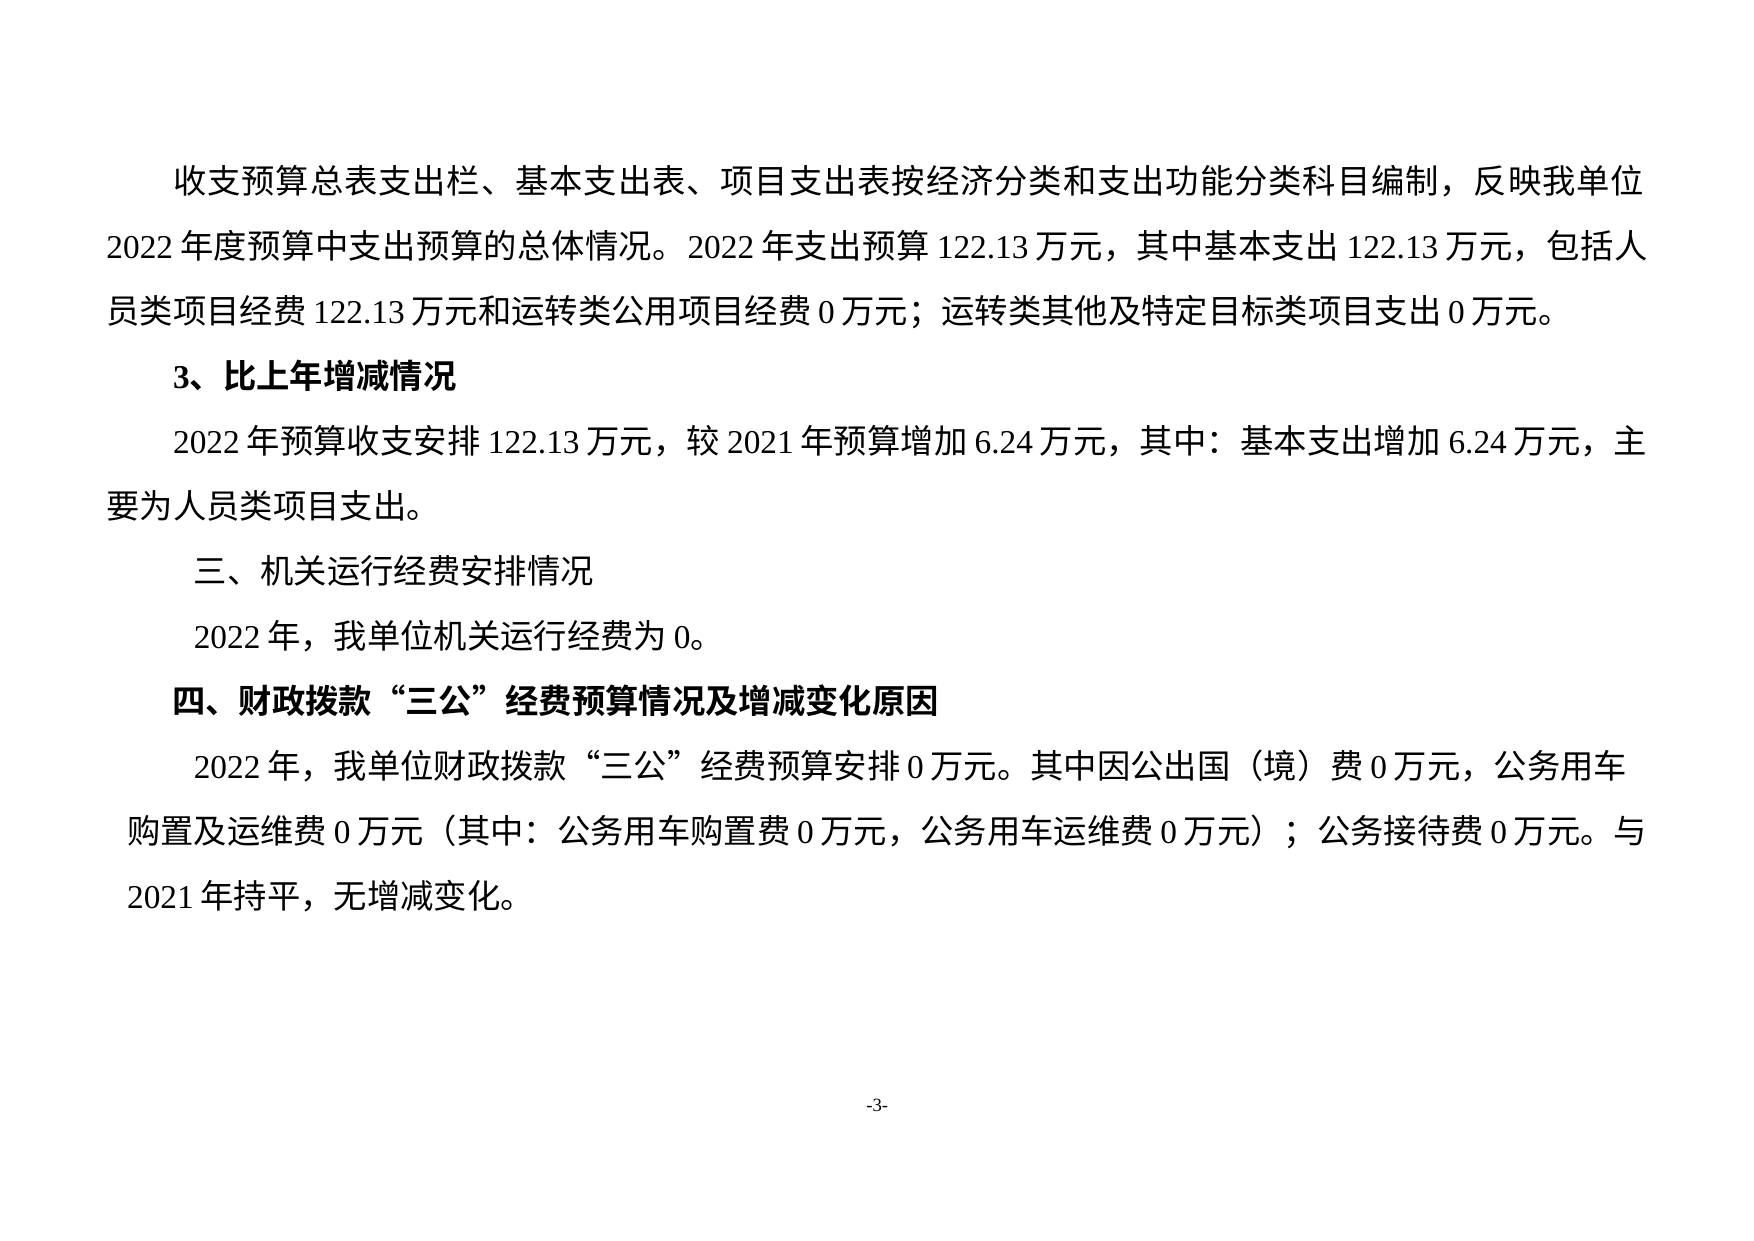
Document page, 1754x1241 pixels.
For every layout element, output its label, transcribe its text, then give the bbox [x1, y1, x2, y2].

text 2022年预算收支安排122.13万元，较2021年预算增加6.24万元，其中：基本支出增加6.24万元，主要为人员类项目支出。 [106, 406, 1648, 536]
text 3、比上年增减情况 [106, 341, 1648, 406]
text 2022年，我单位机关运行经费为0。 [127, 601, 1648, 666]
text 2022年，我单位财政拨款“三公”经费预算安排0万元。其中因公出国（境）费0万元，公务用车购置及运维费0万元（其中：公务用车购置费0万元，公务用车运维费0万元）；公务接待费0万元。与2021年持平，无增减变化。 [127, 731, 1648, 926]
text 收支预算总表支出栏、基本支出表、项目支出表按经济分类和支出功能分类科目编制，反映我单位2022年度预算中支出预算的总体情况。2022年支出预算122.13万元，其中基本支出122.13万元，包括人员类项目经费122.13万元和运转类公用项目经费0万元；运转类其他及特定目标类项目支出0万元。 [106, 146, 1648, 341]
text 三、机关运行经费安排情况 [127, 536, 1648, 601]
text 四、财政拨款“三公”经费预算情况及增减变化原因 [106, 666, 1648, 731]
